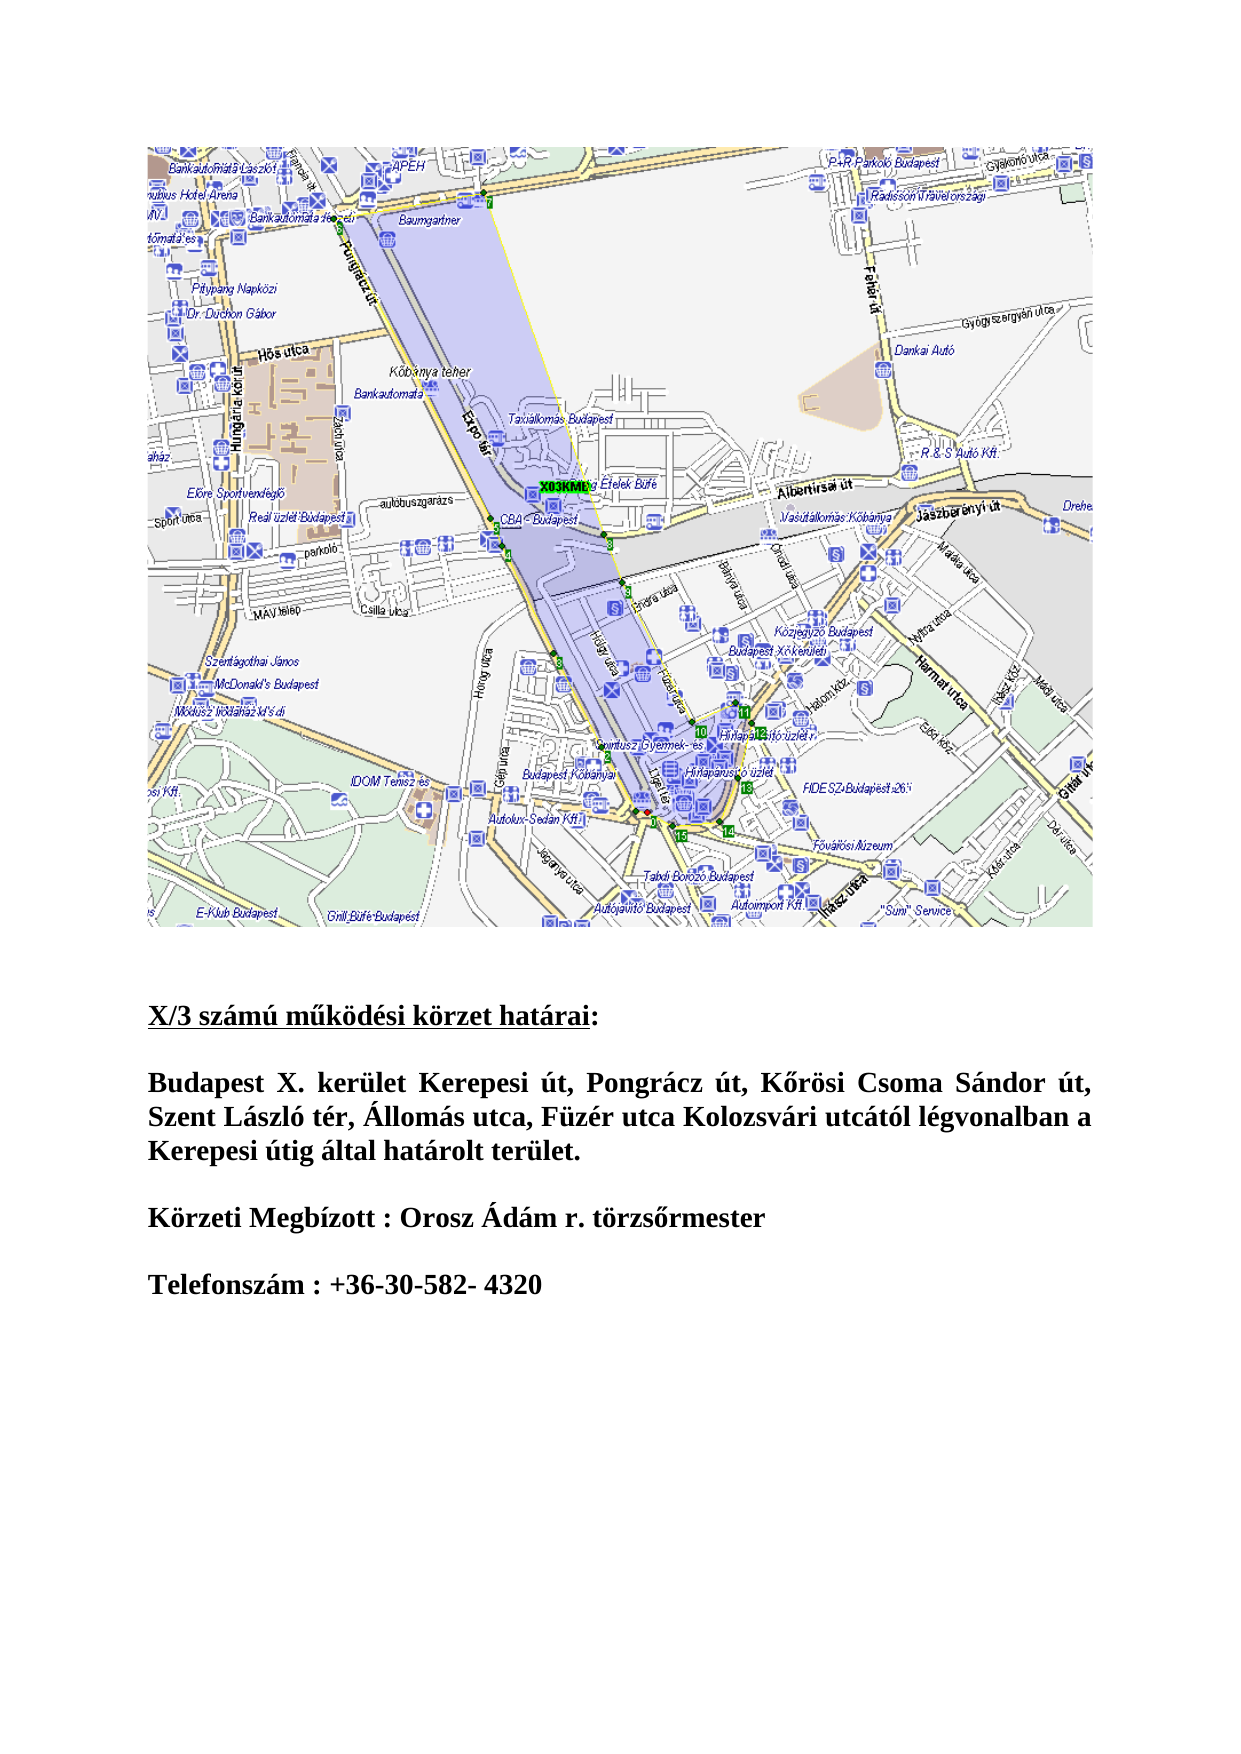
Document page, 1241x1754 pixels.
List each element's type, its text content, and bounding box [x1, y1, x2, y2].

text Budapest X. kerület Kerepesi út, Pongrácz út, Kőrösi Csoma Sándor út, Szent László tér, Állomás utca, Füzér utca Kolozsvári utcától légvonalban a Kerepesi útig által határolt terület. [148, 1066, 1093, 1166]
text X/3 számú működési körzet határai: [148, 998, 1093, 1032]
text Telefonszám : +36-30-582- 4320 [148, 1267, 1093, 1300]
text Körzeti Megbízott : Orosz Ádám r. törzsőrmester [148, 1200, 1093, 1233]
